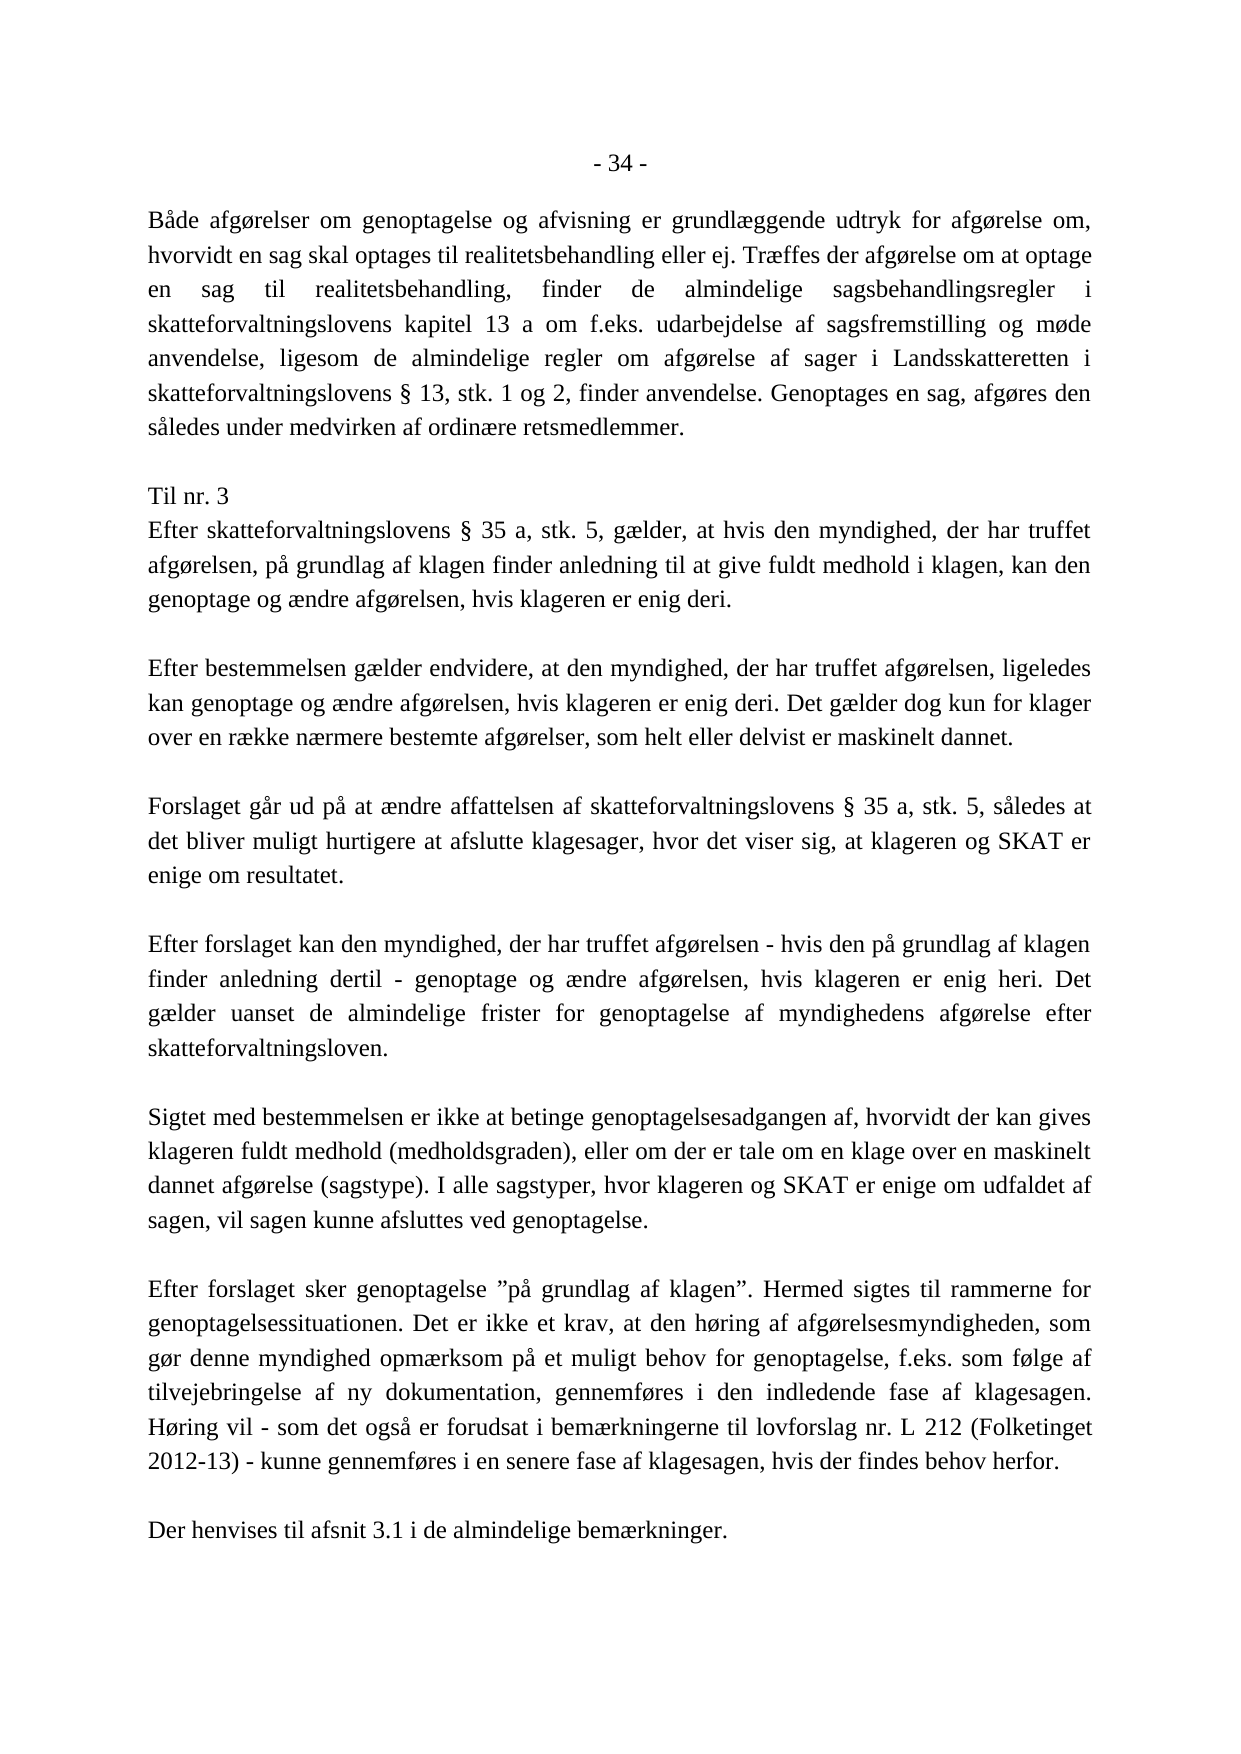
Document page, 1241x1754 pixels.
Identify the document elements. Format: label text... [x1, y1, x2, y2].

text Både afgørelser om genoptagelse og afvisning er grundlæggende udtryk for afgørelse om, hvorvidt en sag skal optages til realitetsbehandling eller ej. Træffes der afgørelse om at optage en sag til realitetsbehandling, finder de almindelige sagsbehandlingsregler i skatteforvaltningslovens kapitel 13 a om f.eks. udarbejdelse af sagsfremstilling og møde anvendelse, ligesom de almindelige regler om afgørelse af sager i Landsskatteretten i skatteforvaltningslovens § 13, stk. 1 og 2, finder anvendelse. Genoptages en sag, afgøres den således under medvirken af ordinære retsmedlemmer. [148, 205, 1092, 441]
text Efter bestemmelsen gælder endvidere, at den myndighed, der har truffet afgørelsen, ligeledes kan genoptage og ændre afgørelsen, hvis klageren er enig deri. Det gælder dog kun for klager over en række nærmere bestemte afgørelser, som helt eller delvist er maskinelt dannet. [148, 653, 1092, 751]
text Forslaget går ud på at ændre affattelsen af skatteforvaltningslovens § 35 a, stk. 5, således at det bliver muligt hurtigere at afslutte klagesager, hvor det viser sig, at klageren og SKAT er enige om resultatet. [148, 791, 1092, 889]
text Til nr. 3 [148, 481, 1092, 510]
text Sigtet med bestemmelsen er ikke at betinge genoptagelsesadgangen af, hvorvidt der kan gives klageren fuldt medhold (medholdsgraden), eller om der er tale om en klage over en maskinelt dannet afgørelse (sagstype). I alle sagstyper, hvor klageren og SKAT er enige om udfaldet af sagen, vil sagen kunne afsluttes ved genoptagelse. [148, 1102, 1092, 1234]
text Efter forslaget kan den myndighed, der har truffet afgørelsen - hvis den på grundlag af klagen finder anledning dertil - genoptage og ændre afgørelsen, hvis klageren er enig heri. Det gælder uanset de almindelige frister for genoptagelse af myndighedens afgørelse efter skatteforvaltningsloven. [148, 929, 1092, 1061]
text Efter skatteforvaltningslovens § 35 a, stk. 5, gælder, at hvis den myndighed, der har truffet afgørelsen, på grundlag af klagen finder anledning til at give fuldt medhold i klagen, kan den genoptage og ændre afgørelsen, hvis klageren er enig deri. [148, 516, 1092, 613]
text Der henvises til afsnit 3.1 i de almindelige bemærkninger. [148, 1515, 1092, 1544]
text Efter forslaget sker genoptagelse ”på grundlag af klagen”. Hermed sigtes til rammerne for genoptagelsessituationen. Det er ikke et krav, at den høring af afgørelsesmyndigheden, som gør denne myndighed opmærksom på et muligt behov for genoptagelse, f.eks. som følge af tilvejebringelse af ny dokumentation, gennemføres i den indledende fase af klagesagen. Høring vil - som det også er forudsat i bemærkningerne til lovforslag nr. L 212 (Folketinget 2012-13) - kunne gennemføres i en senere fase af klagesagen, hvis der findes behov herfor. [148, 1274, 1092, 1475]
